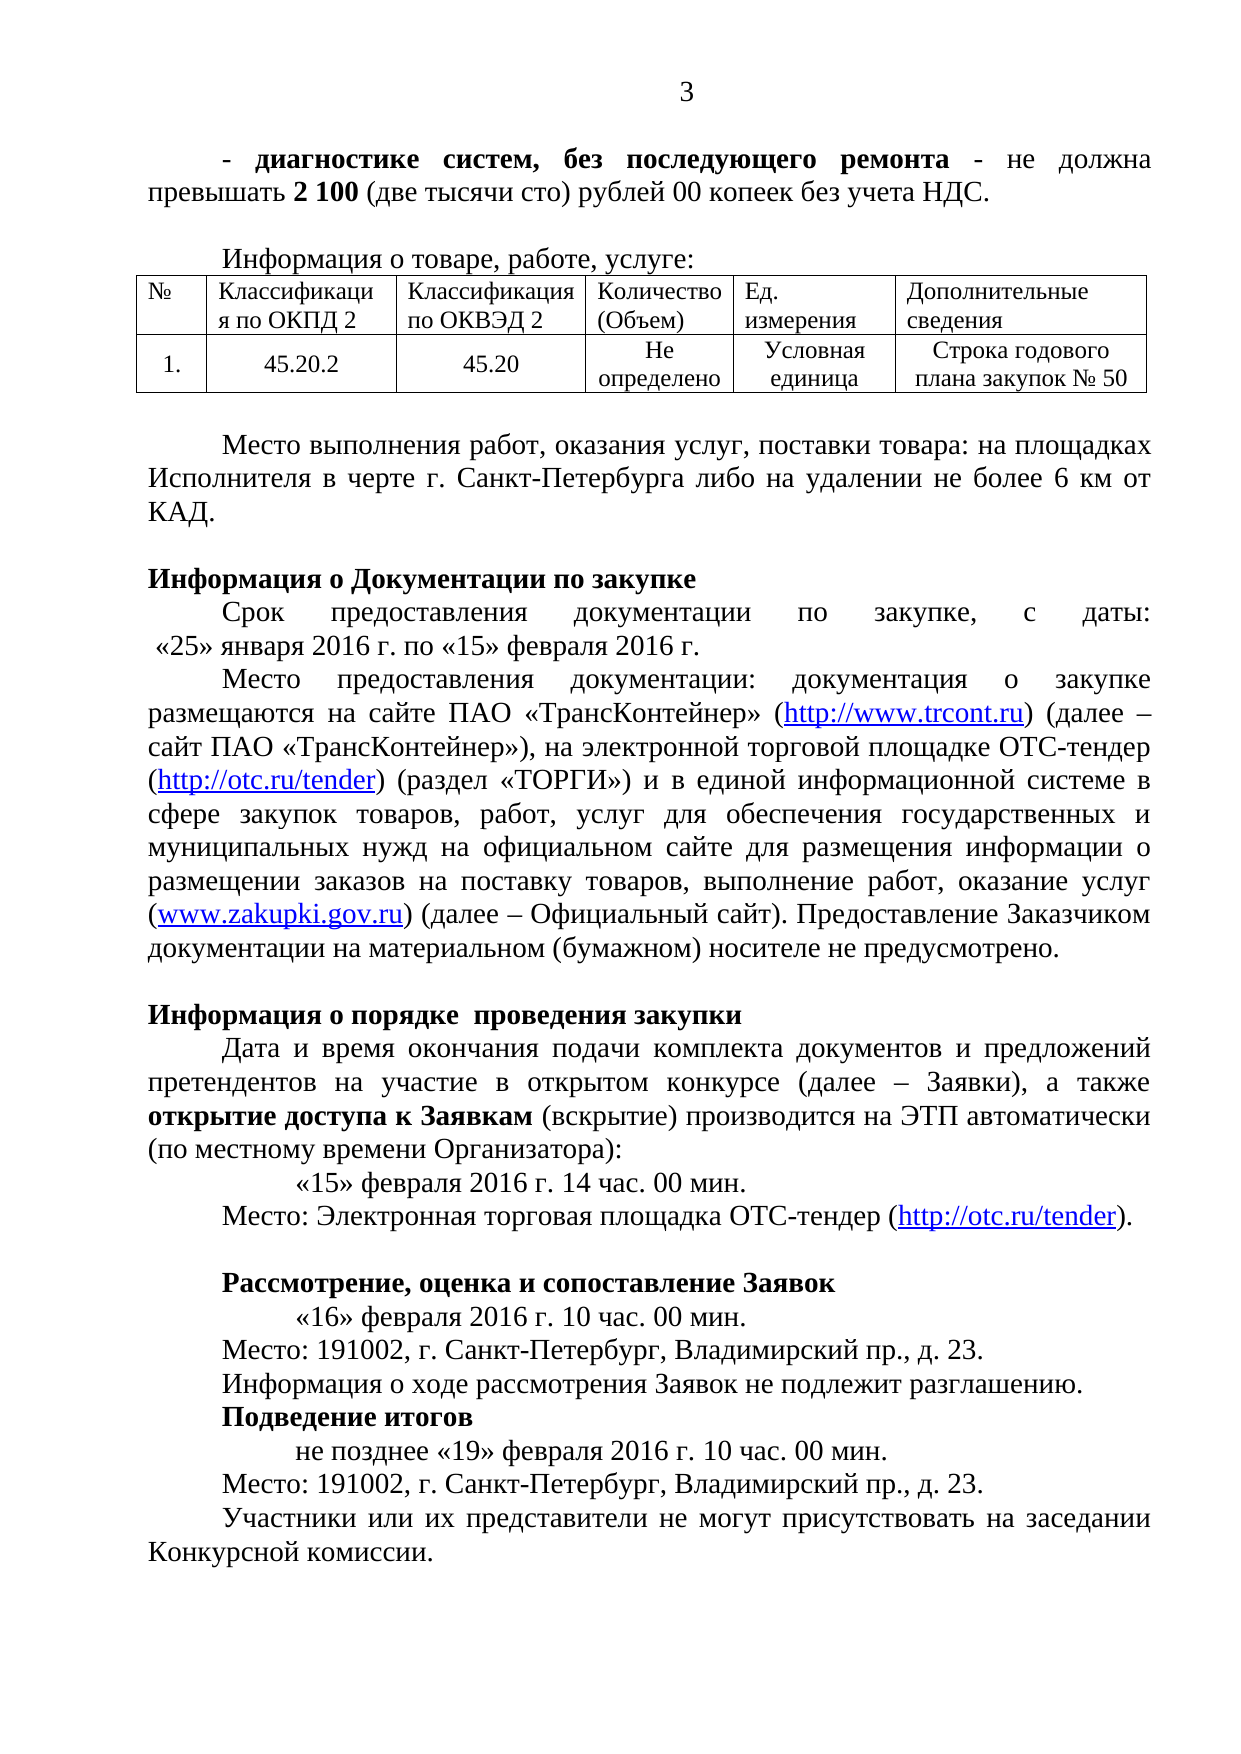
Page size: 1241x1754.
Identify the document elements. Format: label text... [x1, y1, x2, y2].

text Информация о Документации по закупке [148, 561, 1152, 594]
text Место выполнения работ, оказания услуг, поставки товара: на площадках Исполнителя в черте г. Санкт-Петербурга либо на удалении не более 6 км от КАД. [148, 427, 1152, 527]
table_cell 1. [137, 335, 206, 392]
text Рассмотрение, оценка и сопоставление Заявок [148, 1265, 1152, 1299]
text Участники или их представители не могут присутствовать на заседании Конкурсной комиссии. [148, 1500, 1152, 1567]
text Место: 191002, г. Санкт-Петербург, Владимирский пр., д. 23. [148, 1467, 1152, 1500]
text Дата и время окончания подачи комплекта документов и предложений претендентов на участие в открытом конкурсе (далее – Заявки), а также открытие доступа к Заявкам (вскрытие) производится на ЭТП автоматически (по местному времени Организатора): [148, 1031, 1152, 1165]
text «16» февраля 2016 г. 10 час. 00 мин. [148, 1299, 1152, 1332]
table_header Классификация по ОКВЭД 2 [397, 276, 585, 334]
table_header Ед. измерения [734, 276, 895, 334]
text Срок предоставления документации по закупке, с даты: «25» января 2016 г. по «15» февраля 2016 г. [148, 594, 1152, 662]
table_header Количество (Объем) [586, 276, 733, 334]
table_cell 45.20 [397, 335, 585, 392]
text Место предоставления документации: документация о закупке размещаются на сайте ПАО «ТрансКонтейнер» (http://www.trcont.ru) (далее – сайт ПАО «ТрансКонтейнер»), на электронной торговой площадке ОТС-тендер (http://otc.ru/tender) (раздел «ТОРГИ») и в единой информационной системе в сфере закупок товаров, работ, услуг для обеспечения государственных и муниципальных нужд на официальном сайте для размещения информации о размещении заказов на поставку товаров, выполнение работ, оказание услуг (www.zakupki.gov.ru) (далее – Официальный сайт). Предоставление Заказчиком документации на материальном (бумажном) носителе не предусмотрено. [148, 662, 1152, 796]
text Место предоставления документации: документация о закупке размещаются на сайте ПАО «ТрансКонтейнер» (http://www.trcont.ru) (далее – сайт ПАО «ТрансКонтейнер»), на электронной торговой площадке ОТС-тендер (http://otc.ru/tender) (раздел «ТОРГИ») и в единой информационной системе в сфере закупок товаров, работ, услуг для обеспечения государственных и муниципальных нужд на официальном сайте для размещения информации о размещении заказов на поставку товаров, выполнение работ, оказание услуг (www.zakupki.gov.ru) (далее – Официальный сайт). Предоставление Заказчиком документации на материальном (бумажном) носителе не предусмотрено. [148, 829, 1152, 963]
text Подведение итогов [148, 1399, 1152, 1433]
table_cell Строка годового плана закупок № 50 [896, 335, 1146, 392]
table_header № [137, 276, 206, 334]
text не позднее «19» февраля 2016 г. 10 час. 00 мин. [148, 1433, 1152, 1467]
text Место: Электронная торговая площадка ОТС-тендер (http://otc.ru/tender). [148, 1198, 1152, 1232]
table_cell 45.20.2 [207, 335, 396, 392]
text Информация о ходе рассмотрения Заявок не подлежит разглашению. [148, 1366, 1152, 1399]
table_header Классификация по ОКПД 2 [207, 276, 396, 334]
table_header Дополнительные сведения [896, 276, 1146, 334]
table_cell Не определено [586, 335, 733, 392]
text - диагностике систем, без последующего ремонта - не должна превышать 2 100 (две тысячи сто) рублей 00 копеек без учета НДС. [148, 141, 1152, 208]
text «15» февраля 2016 г. 14 час. 00 мин. [148, 1165, 1152, 1198]
text Информация о порядке проведения закупки [148, 997, 1152, 1031]
text Место: 191002, г. Санкт-Петербург, Владимирский пр., д. 23. [148, 1332, 1152, 1366]
text Информация о товаре, работе, услуге: [148, 242, 1152, 275]
table_cell Условная единица [734, 335, 895, 392]
